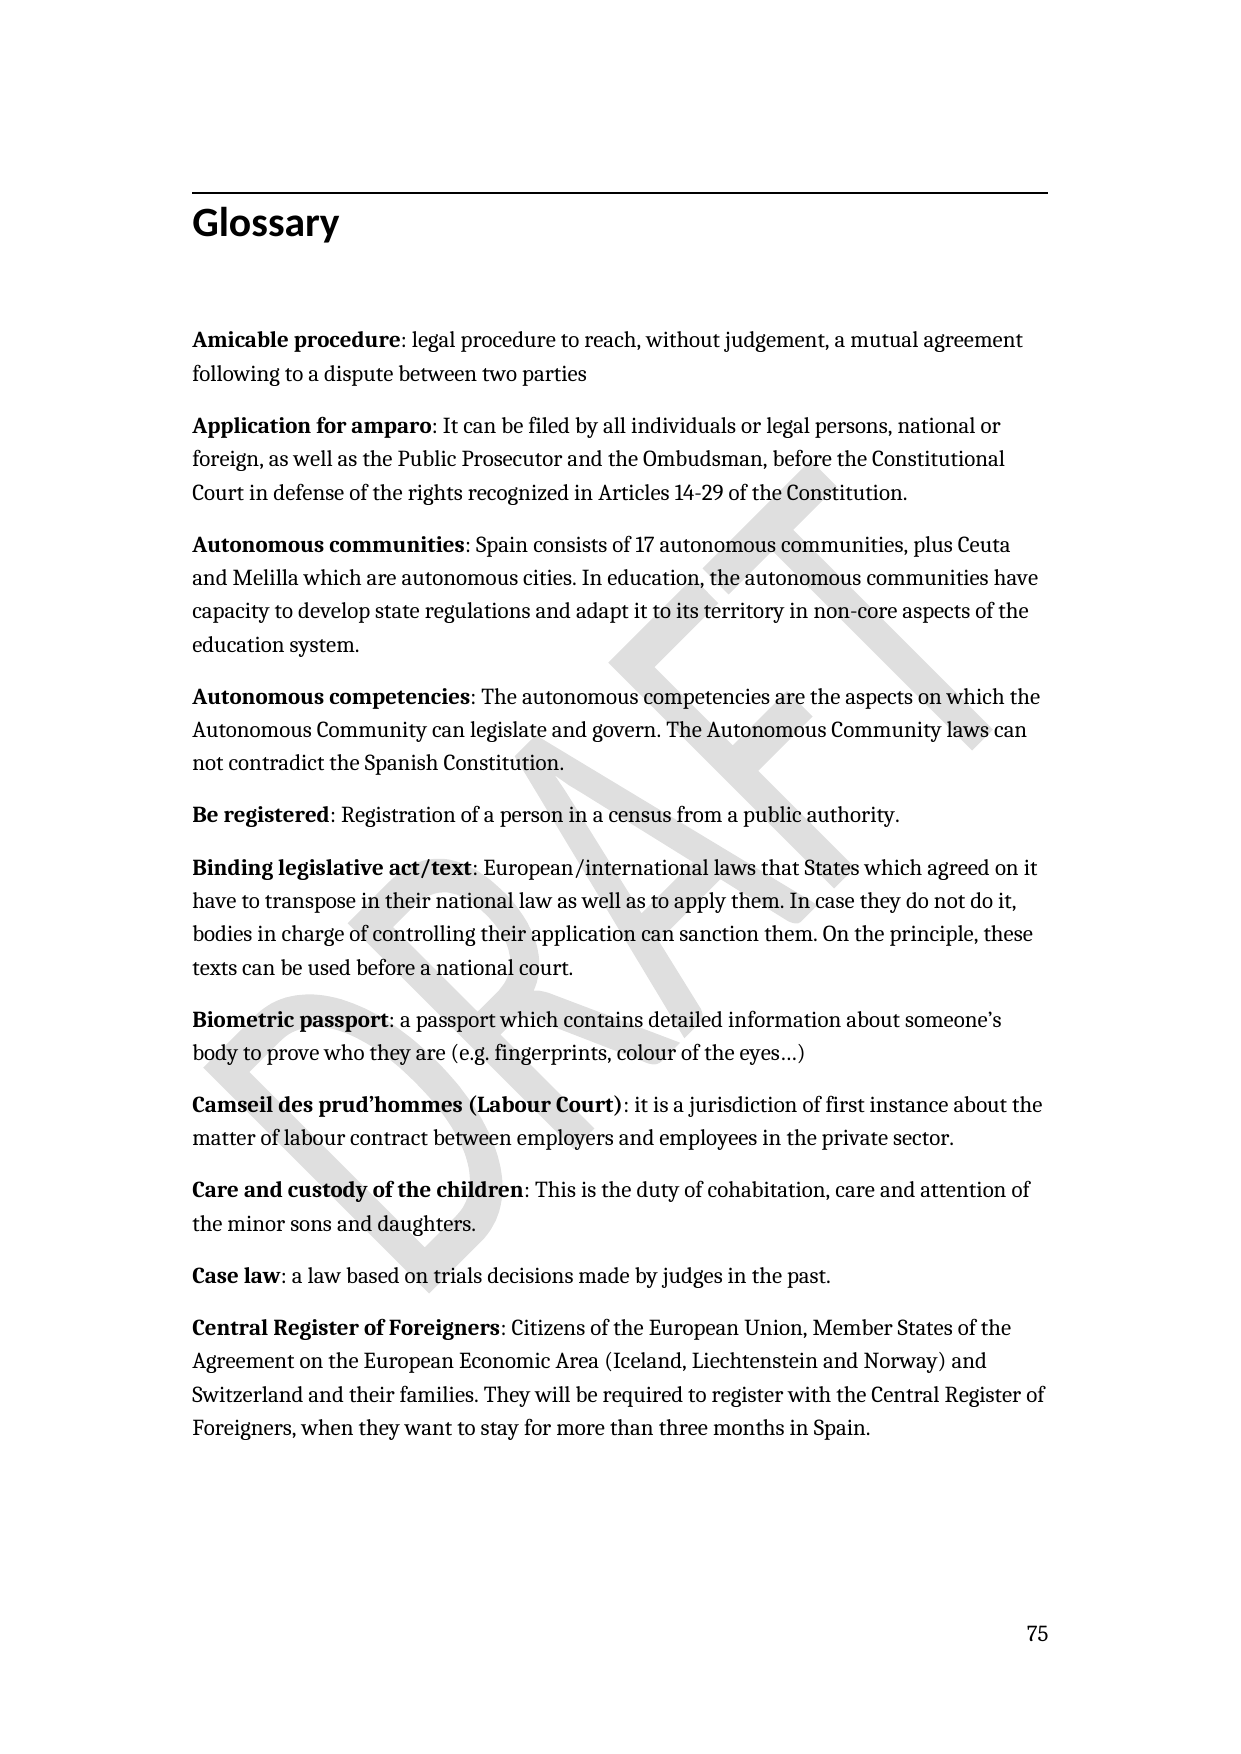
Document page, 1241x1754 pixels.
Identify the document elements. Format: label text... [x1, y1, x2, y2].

table_cell Camseil des prud’hommes (Labour Court): it is a jurisdiction of first instance about the matter of labour contract between employers and employees in the private sector. [181, 1086, 1059, 1171]
table_cell Application for amparo: It can be filed by all individuals or legal persons, national or foreign, as well as the Public Prosecutor and the Ombudsman, before the Constitutional Court in defense of the rights recognized in Articles 14-29 of the Constitution. [181, 407, 1059, 525]
table_cell Autonomous competencies: The autonomous competencies are the aspects on which the Autonomous Community can legislate and govern. The Autonomous Community laws can not contradict the Spanish Constitution. [181, 678, 1059, 796]
table_cell Autonomous communities: Spain consists of 17 autonomous communities, plus Ceuta and Melilla which are autonomous cities. In education, the autonomous communities have capacity to develop state regulations and adapt it to its territory in non-core aspects of the education system. [181, 525, 1059, 677]
table_cell Central Register of Foreigners: Citizens of the European Union, Member States of the Agreement on the European Economic Area (Iceland, Liechtenstein and Norway) and Switzerland and their families. They will be required to register with the Central Register of Foreigners, when they want to stay for more than three months in Spain. [181, 1309, 1059, 1461]
table_cell Case law: a law based on trials decisions made by judges in the past. [181, 1257, 1059, 1309]
table_cell Care and custody of the children: This is the duty of cohabitation, care and attention of the minor sons and daughters. [181, 1171, 1059, 1257]
table_cell Biometric passport: a passport which contains detailed information about someone’s body to prove who they are (e.g. fingerprints, colour of the eyes…) [181, 1000, 1059, 1086]
table_cell Binding legislative act/text: European/international laws that States which agreed on it have to transpose in their national law as well as to apply them. In case they do not do it, bodies in charge of controlling their application can sanction them. On the principle, these texts can be used before a national court. [181, 848, 1059, 1000]
table_header Amicable procedure: legal procedure to reach, without judgement, a mutual agreement following to a dispute between two parties [181, 321, 1059, 407]
subtitle Glossary [192, 194, 1048, 246]
table_cell Be registered: Registration of a person in a census from a public authority. [181, 796, 1059, 848]
